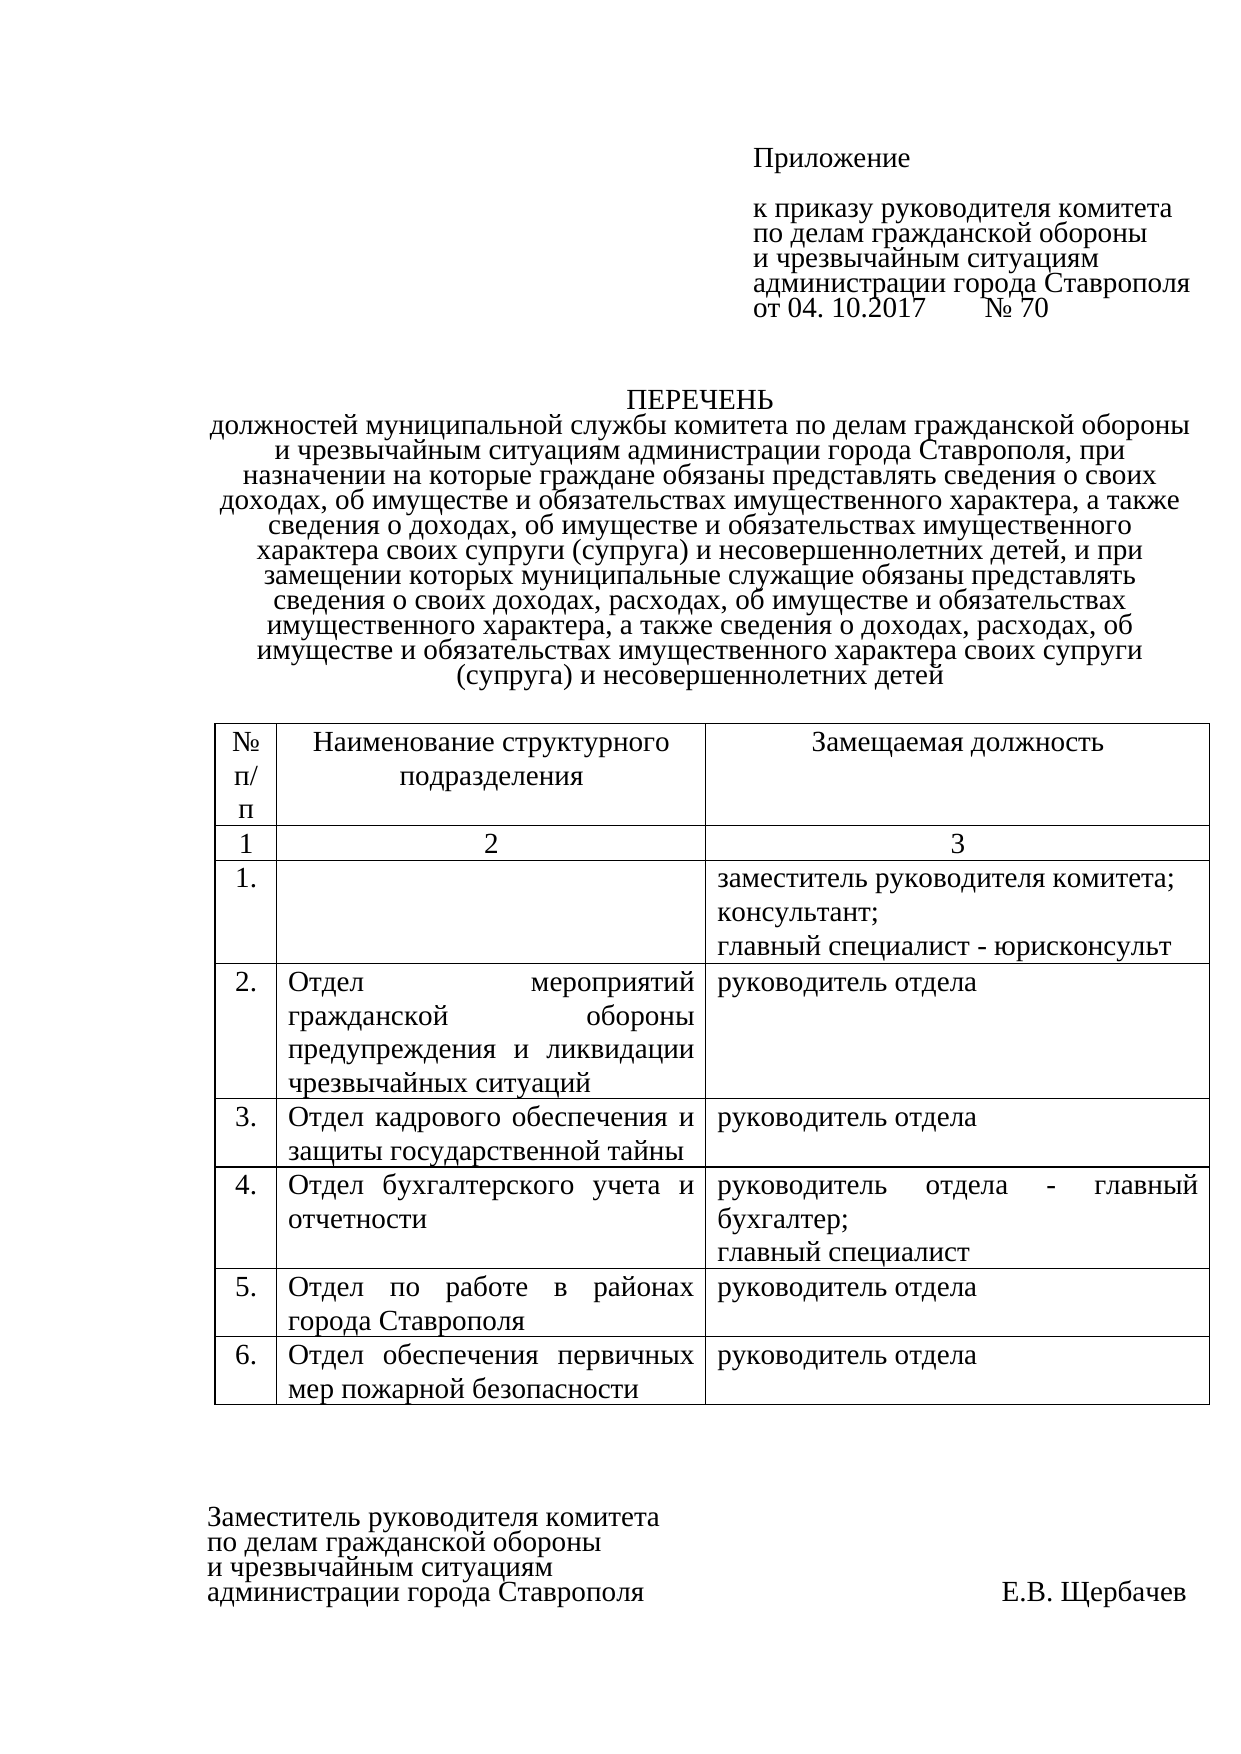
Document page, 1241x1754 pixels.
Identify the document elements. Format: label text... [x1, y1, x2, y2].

text и чрезвычайным ситуациям [207, 1556, 1193, 1581]
text и чрезвычайным ситуациям [207, 248, 1193, 273]
text администрации города Ставрополя Е.В. Щербачев [207, 1581, 1193, 1606]
table_cell 6. [216, 1337, 276, 1404]
table_header № п/п [216, 724, 276, 825]
table_cell Отдел обеспечения первичных мер пожарной безопасности [277, 1337, 705, 1404]
table_cell 3. [216, 1099, 276, 1166]
table_cell 5. [216, 1269, 276, 1336]
table_cell 1. [216, 861, 276, 963]
table_cell Отдел по работе в районах города Ставрополя [277, 1269, 705, 1336]
table_cell Отдел кадрового обеспечения и защиты государственной тайны [277, 1099, 705, 1166]
table_cell 4. [216, 1168, 276, 1268]
table_cell 3 [706, 826, 1209, 859]
table_cell 2 [277, 826, 705, 859]
text к приказу руководителя комитета [207, 198, 1193, 223]
text Заместитель руководителя комитета [207, 1506, 1193, 1531]
table_header Наименование структурного подразделения [277, 724, 705, 825]
table_cell руководитель отдела [706, 964, 1209, 1098]
table_cell руководитель отдела [706, 1099, 1209, 1166]
table_cell 1 [216, 826, 276, 859]
table_cell Отдел бухгалтерского учета и отчетности [277, 1168, 705, 1268]
table_cell [277, 861, 705, 963]
text по делам гражданской обороны [207, 223, 1193, 248]
text от 04. 10.2017 № 70 [207, 298, 1193, 323]
text по делам гражданской обороны [207, 1531, 1193, 1556]
table_header Замещаемая должность [706, 724, 1209, 825]
text ПЕРЕЧЕНЬ [207, 390, 1193, 415]
text должностей муниципальной службы комитета по делам гражданской обороны и чрезвычайным ситуациям администрации города Ставрополя, при назначении на которые граждане обязаны представлять сведения о своих доходах, об имуществе и обязательствах имущественного характера, а также сведения о доходах, об имуществе и обязательствах имущественного характера своих супруги (супруга) и несовершеннолетних детей, и при замещении которых муниципальные служащие обязаны представлять сведения о своих доходах, расходах, об имуществе и обязательствах имущественного характера, а также сведения о доходах, расходах, об имуществе и обязательствах имущественного характера своих супруги (супруга) и несовершеннолетних детей [207, 415, 1193, 690]
text администрации города Ставрополя [207, 273, 1193, 298]
table_cell Отдел мероприятий гражданской обороны предупреждения и ликвидации чрезвычайных ситуаций [277, 964, 705, 1098]
table_cell руководитель отдела - главный бухгалтер; главный специалист [706, 1168, 1209, 1268]
text Приложение [207, 148, 1193, 173]
table_cell руководитель отдела [706, 1269, 1209, 1336]
table_cell руководитель отдела [706, 1337, 1209, 1404]
table_cell 2. [216, 964, 276, 1098]
table_cell заместитель руководителя комитета; консультант; главный специалист - юрисконсульт [706, 861, 1209, 963]
